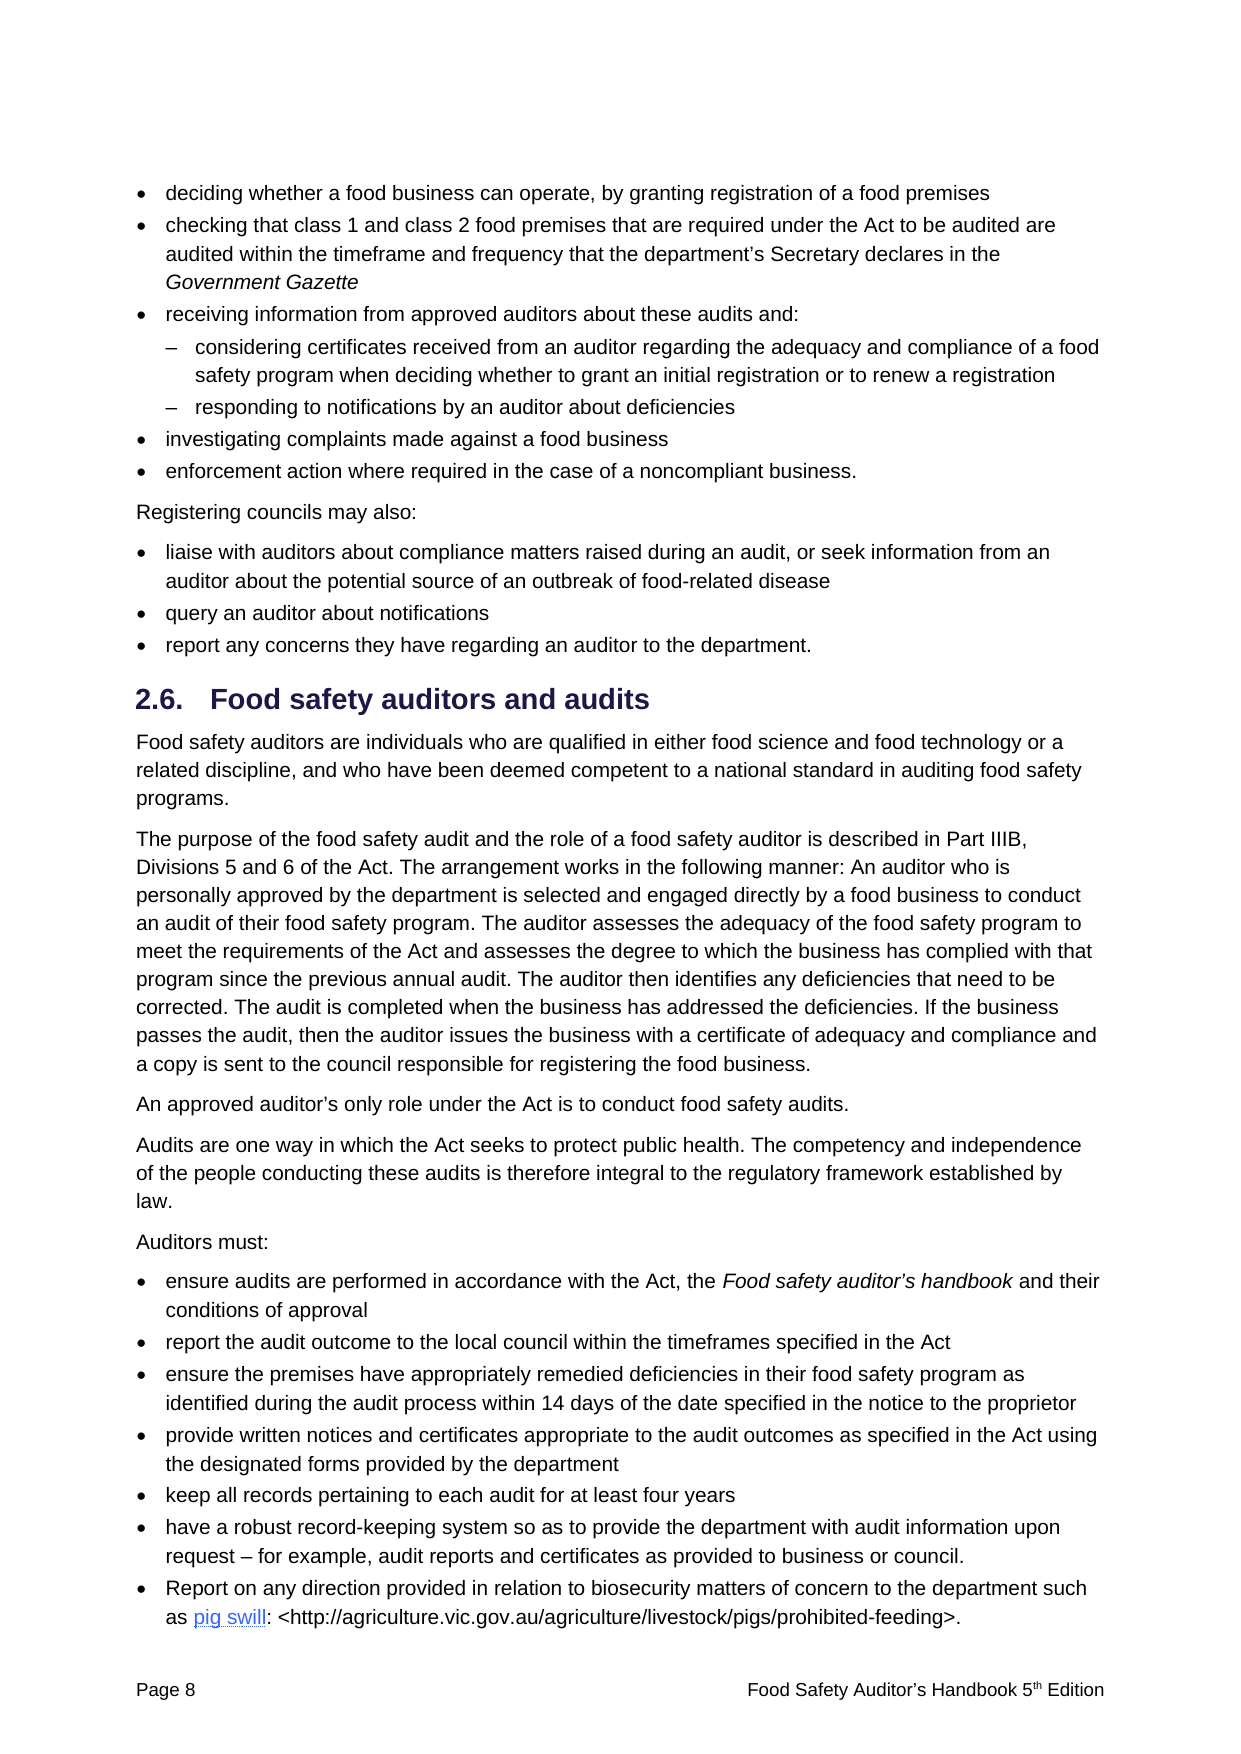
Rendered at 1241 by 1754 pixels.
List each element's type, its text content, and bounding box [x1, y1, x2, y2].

text provide written notices and certificates appropriate to the audit outcomes as specified in the Act using the designated forms provided by the department [136, 1419, 1104, 1475]
text Registering councils may also: [136, 496, 1104, 524]
text keep all records pertaining to each audit for at least four years [136, 1479, 1104, 1508]
text investigating complaints made against a food business [136, 423, 1104, 451]
text Food safety auditors are individuals who are qualified in either food science and food technology or a related discipline, and who have been deemed competent to a national standard in auditing food safety programs. [136, 725, 1104, 810]
text report any concerns they have regarding an auditor to the department. [136, 629, 1104, 657]
text have a robust record-keeping system so as to provide the department with audit information upon request – for example, audit reports and certificates as provided to business or council. [136, 1512, 1104, 1568]
text enforcement action where required in the case of a noncompliant business. [136, 455, 1104, 483]
text deciding whether a food business can operate, by granting registration of a food premises [136, 177, 1104, 205]
text considering certificates received from an auditor regarding the adequacy and compliance of a food safety program when deciding whether to grant an initial registration or to renew a registration [165, 330, 1104, 387]
text liaise with auditors about compliance matters raised during an audit, or seek information from an auditor about the potential source of an outbreak of food-related disease [136, 537, 1104, 593]
text The purpose of the food safety audit and the role of a food safety auditor is described in Part IIIB, Divisions 5 and 6 of the Act. The arrangement works in the following manner: An auditor who is personally approved by the department is selected and engaged directly by a food business to conduct an audit of their food safety program. The auditor assesses the adequacy of the food safety program to meet the requirements of the Act and assesses the degree to which the business has complied with that program since the previous annual audit. The auditor then identifies any deficiencies that need to be corrected. The audit is completed when the business has addressed the deficiencies. If the business passes the audit, then the auditor issues the business with a certificate of adequacy and compliance and a copy is sent to the council responsible for registering the food business. [136, 822, 1104, 1075]
text ensure the premises have appropriately remedied deficiencies in their food safety program as identified during the audit process within 14 days of the date specified in the notice to the proprietor [136, 1359, 1104, 1415]
text report the audit outcome to the local council within the timeframes specified in the Act [136, 1326, 1104, 1354]
text ensure audits are performed in accordance with the Act, the Food safety auditor’s handbook and their conditions of approval [136, 1266, 1104, 1322]
text checking that class 1 and class 2 food premises that are required under the Act to be audited are audited within the timeframe and frequency that the department’s Secretary declares in the Government Gazette [136, 209, 1104, 294]
text Report on any direction provided in relation to biosecurity matters of concern to the department such as pig swill: <http://agriculture.vic.gov.au/agriculture/livestock/pigs/prohibited-feeding>. [136, 1572, 1104, 1628]
text receiving information from approved auditors about these audits and: [136, 298, 1104, 326]
text responding to notifications by an auditor about deficiencies [165, 391, 1104, 419]
text Auditors must: [136, 1225, 1104, 1253]
subtitle Food safety auditors and audits [135, 682, 1104, 716]
text query an auditor about notifications [136, 597, 1104, 625]
text An approved auditor’s only role under the Act is to conduct food safety audits. [136, 1088, 1104, 1116]
text Audits are one way in which the Act seeks to protect public health. The competency and independence of the people conducting these audits is therefore integral to the regulatory framework established by law. [136, 1128, 1104, 1213]
